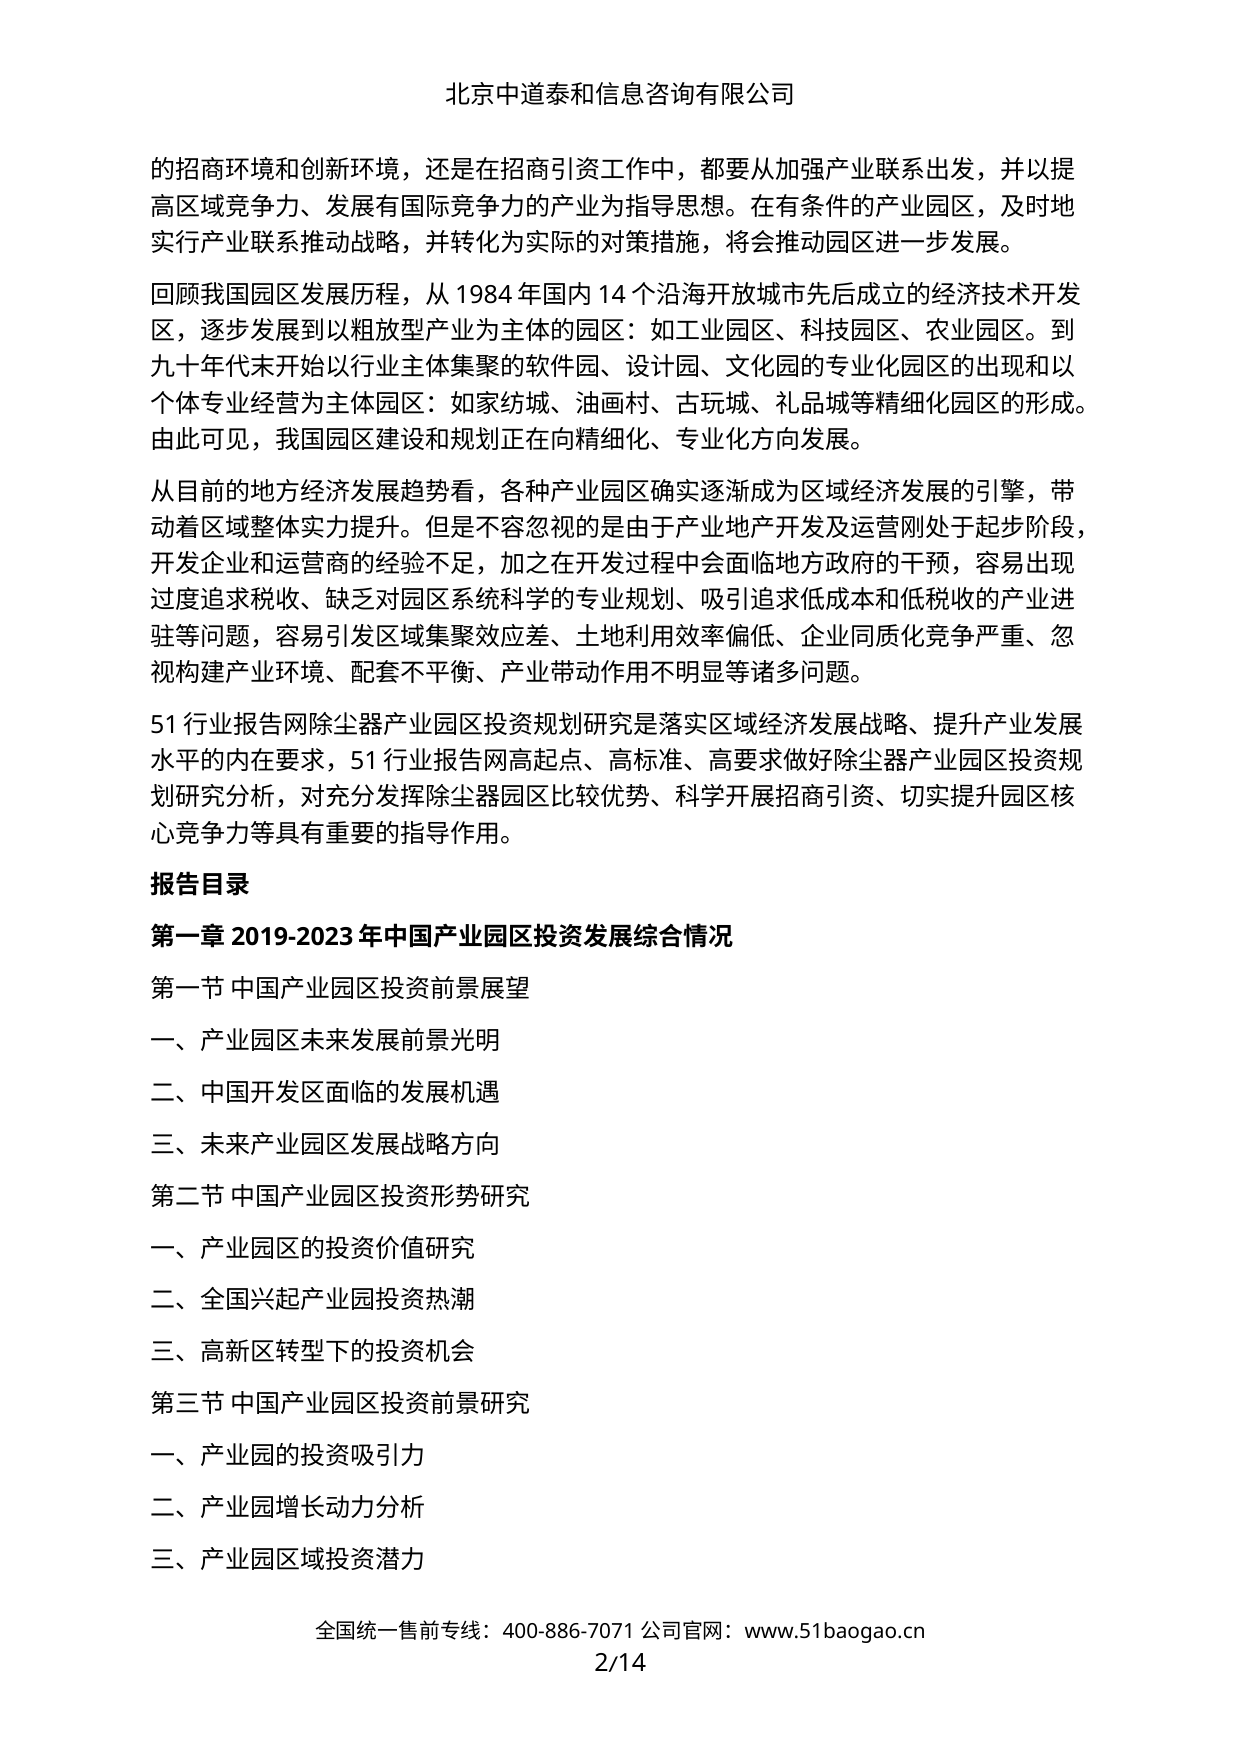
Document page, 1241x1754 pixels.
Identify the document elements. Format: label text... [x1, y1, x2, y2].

text 从目前的地方经济发展趋势看，各种产业园区确实逐渐成为区域经济发展的引擎，带动着区域整体实力提升。但是不容忽视的是由于产业地产开发及运营刚处于起步阶段，开发企业和运营商的经验不足，加之在开发过程中会面临地方政府的干预，容易出现过度追求税收、缺乏对园区系统科学的专业规划、吸引追求低成本和低税收的产业进驻等问题，容易引发区域集聚效应差、土地利用效率偏低、企业同质化竞争严重、忽视构建产业环境、配套不平衡、产业带动作用不明显等诸多问题。 [150, 471, 1090, 689]
text 一、产业园区未来发展前景光明 [150, 1021, 1090, 1057]
text 回顾我国园区发展历程，从1984年国内14个沿海开放城市先后成立的经济技术开发区，逐步发展到以粗放型产业为主体的园区：如工业园区、科技园区、农业园区。到九十年代末开始以行业主体集聚的软件园、设计园、文化园的专业化园区的出现和以个体专业经营为主体园区：如家纺城、油画村、古玩城、礼品城等精细化园区的形成。由此可见，我国园区建设和规划正在向精细化、专业化方向发展。 [150, 274, 1090, 456]
text 一、产业园区的投资价值研究 [150, 1228, 1090, 1264]
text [150, 150, 1090, 259]
text 三、未来产业园区发展战略方向 [150, 1124, 1090, 1161]
text 报告目录 [150, 865, 1090, 901]
text 一、产业园的投资吸引力 [150, 1436, 1090, 1472]
text 三、高新区转型下的投资机会 [150, 1332, 1090, 1368]
text 第一章 2019-2023年中国产业园区投资发展综合情况 [150, 917, 1090, 953]
text 第一节 中国产业园区投资前景展望 [150, 969, 1090, 1005]
text 第三节 中国产业园区投资前景研究 [150, 1384, 1090, 1420]
text 三、产业园区域投资潜力 [150, 1539, 1090, 1576]
text 二、产业园增长动力分析 [150, 1487, 1090, 1524]
text 二、中国开发区面临的发展机遇 [150, 1072, 1090, 1109]
text 第二节 中国产业园区投资形势研究 [150, 1176, 1090, 1212]
text 51行业报告网除尘器产业园区投资规划研究是落实区域经济发展战略、提升产业发展水平的内在要求，51行业报告网高起点、高标准、高要求做好除尘器产业园区投资规划研究分析，对充分发挥除尘器园区比较优势、科学开展招商引资、切实提升园区核心竞争力等具有重要的指导作用。 [150, 704, 1090, 849]
text 二、全国兴起产业园投资热潮 [150, 1280, 1090, 1316]
